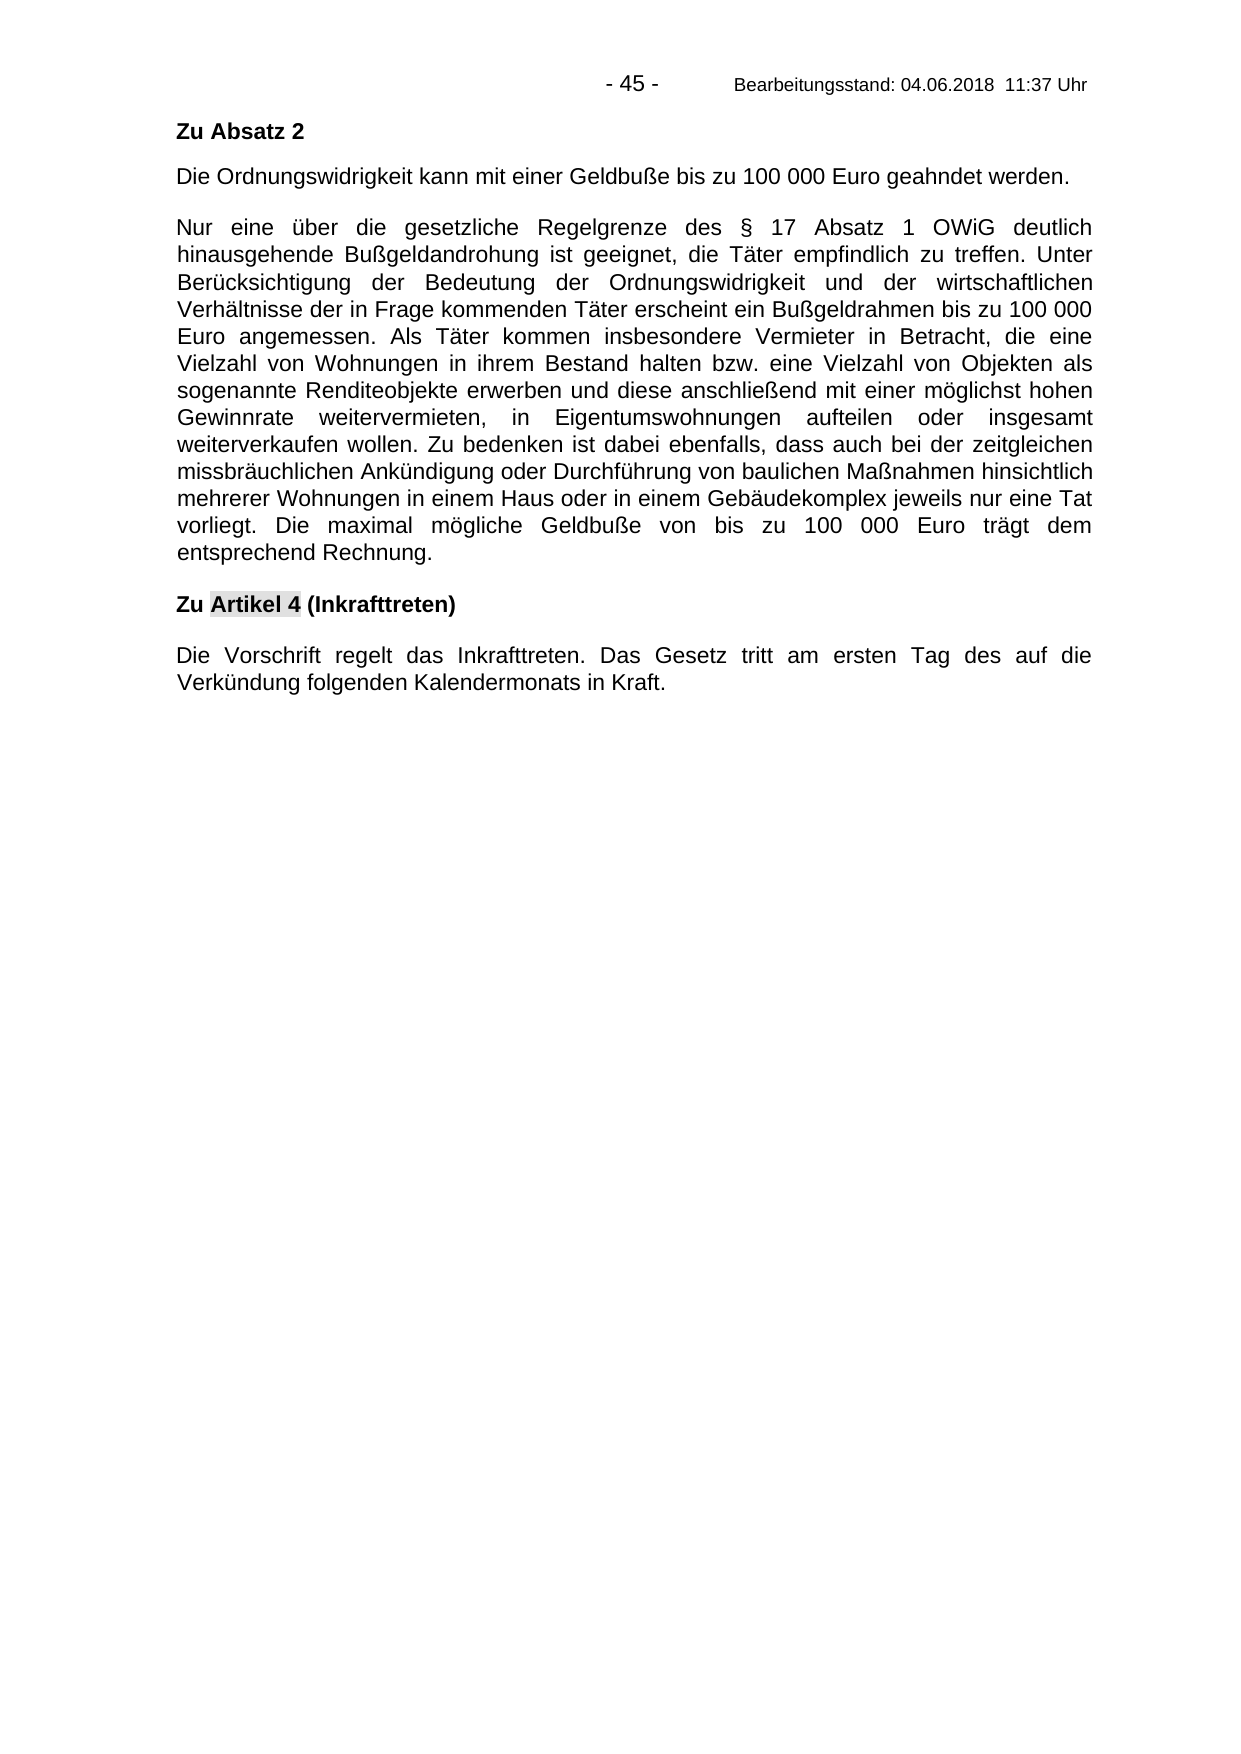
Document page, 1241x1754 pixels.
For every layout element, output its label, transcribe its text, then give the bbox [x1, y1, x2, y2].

text Nur eine über die gesetzliche Regelgrenze des § 17 Absatz 1 OWiG deutlich hinausgehende Bußgeldandrohung ist geeignet, die Täter empfindlich zu treffen. Unter Berücksichtigung der Bedeutung der Ordnungswidrigkeit und der wirtschaftlichen Verhältnisse der in Frage kommenden Täter erscheint ein Bußgeldrahmen bis zu 100 000 Euro angemessen. Als Täter kommen insbesondere Vermieter in Betracht, die eine Vielzahl von Wohnungen in ihrem Bestand halten bzw. eine Vielzahl von Objekten als sogenannte Renditeobjekte erwerben und diese anschließend mit einer möglichst hohen Gewinnrate weitervermieten, in Eigentumswohnungen aufteilen oder insgesamt weiterverkaufen wollen. Zu bedenken ist dabei ebenfalls, dass auch bei der zeitgleichen missbräuchlichen Ankündigung oder Durchführung von baulichen Maßnahmen hinsichtlich mehrerer Wohnungen in einem Haus oder in einem Gebäudekomplex jeweils nur eine Tat vorliegt. Die maximal mögliche Geldbuße von bis zu 100 000 Euro trägt dem entsprechend Rechnung. [176, 214, 1093, 566]
text Die Vorschrift regelt das Inkrafttreten. Das Gesetz tritt am ersten Tag des auf die Verkündung folgenden Kalendermonats in Kraft. [176, 642, 1093, 695]
subtitle Zu Artikel 4 (Inkrafttreten) [301, 591, 1093, 617]
subtitle Zu Absatz 2 [176, 118, 1093, 144]
text Die Ordnungswidrigkeit kann mit einer Geldbuße bis zu 100 000 Euro geahndet werden. [176, 163, 1093, 189]
